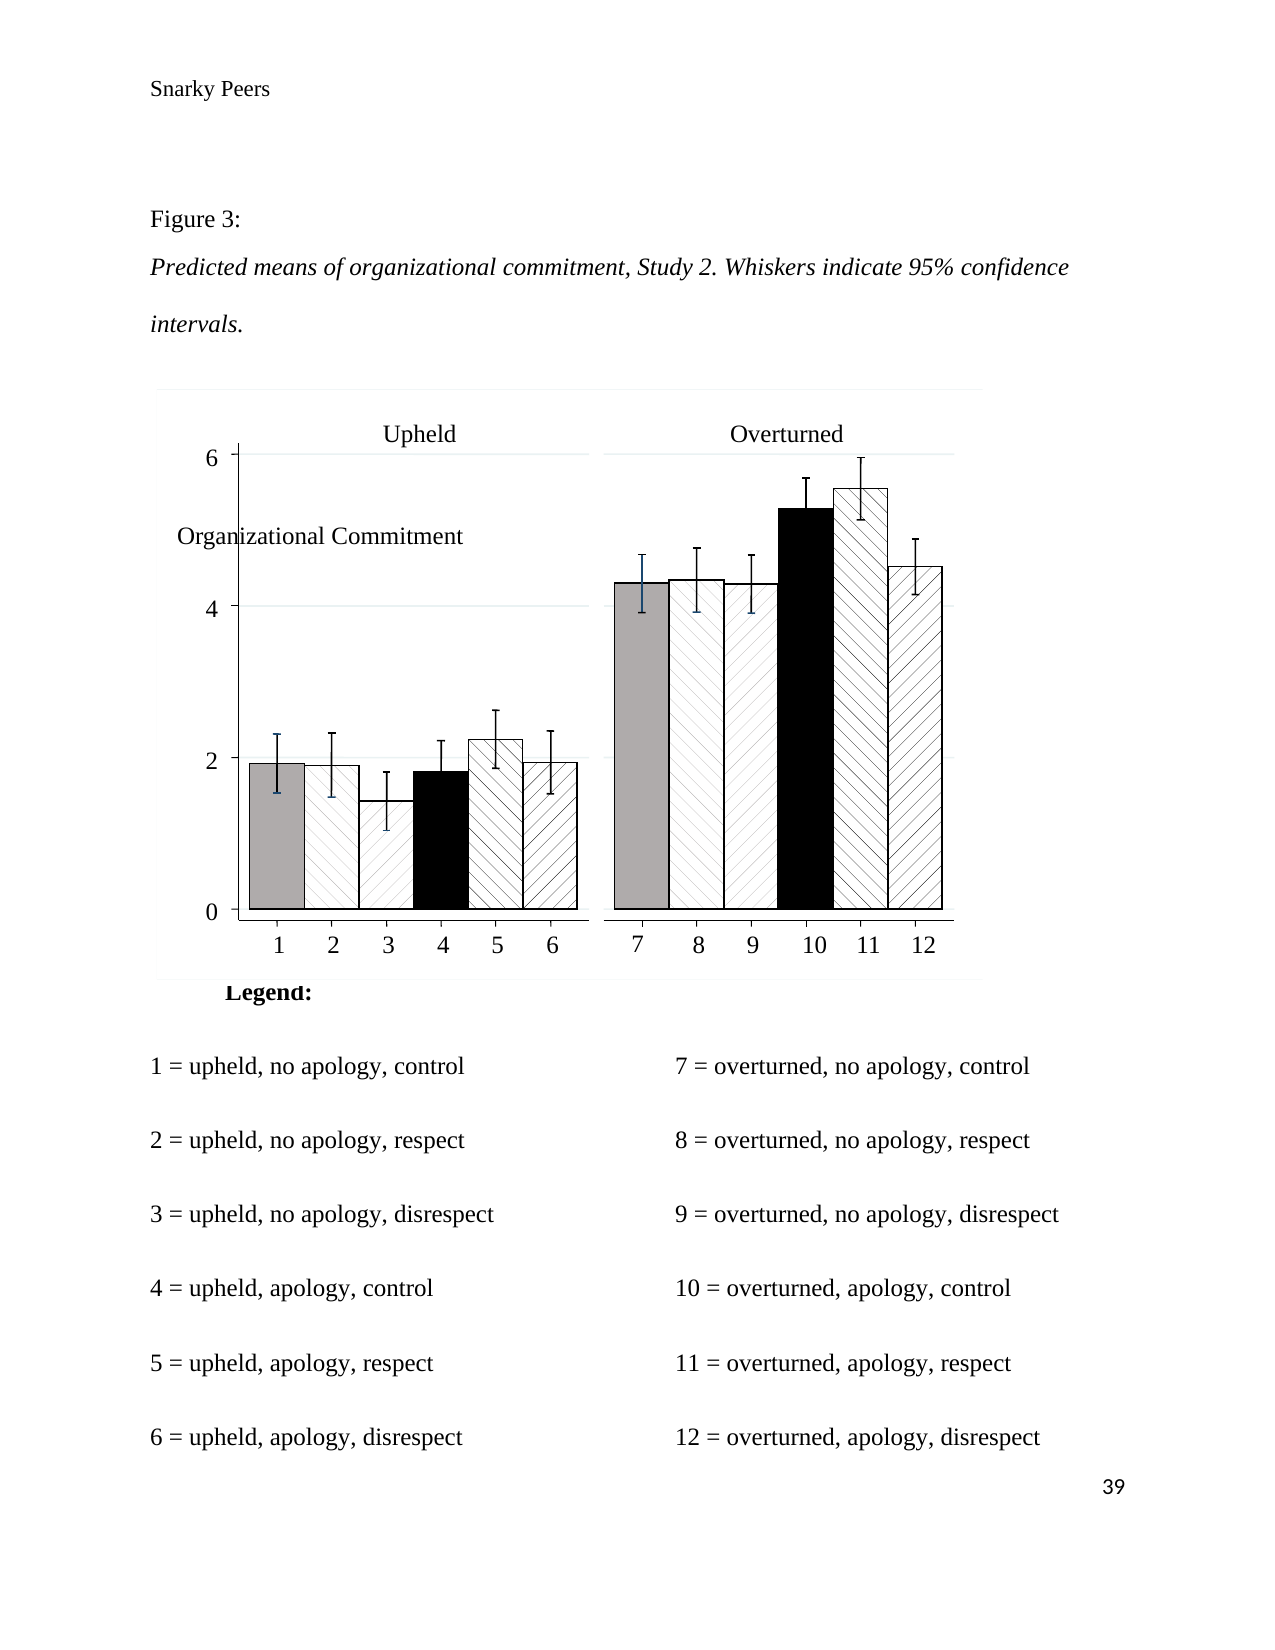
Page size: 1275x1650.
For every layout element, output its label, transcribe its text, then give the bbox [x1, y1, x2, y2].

text 9 = overturned, no apology, disrespect [675, 1199, 1125, 1228]
text 7 = overturned, no apology, control [675, 1051, 1125, 1080]
text 8 = overturned, no apology, respect [675, 1125, 1125, 1154]
text Predicted means of organizational commitment, Study 2. Whiskers indicate 95% confidence intervals. [150, 252, 1125, 338]
text 12 = overturned, apology, disrespect [675, 1422, 1125, 1451]
text 1 = upheld, no apology, control [150, 1051, 600, 1080]
text 2 = upheld, no apology, respect [150, 1125, 600, 1154]
text 3 = upheld, no apology, disrespect [150, 1199, 600, 1228]
text 11 = overturned, apology, respect [675, 1348, 1125, 1376]
text 5 = upheld, apology, respect [150, 1348, 600, 1376]
text Figure 3: [150, 204, 1125, 233]
text Legend: [225, 977, 1125, 1006]
text 6 = upheld, apology, disrespect [150, 1422, 600, 1451]
text 10 = overturned, apology, control [675, 1273, 1125, 1302]
text 4 = upheld, apology, control [150, 1273, 600, 1302]
